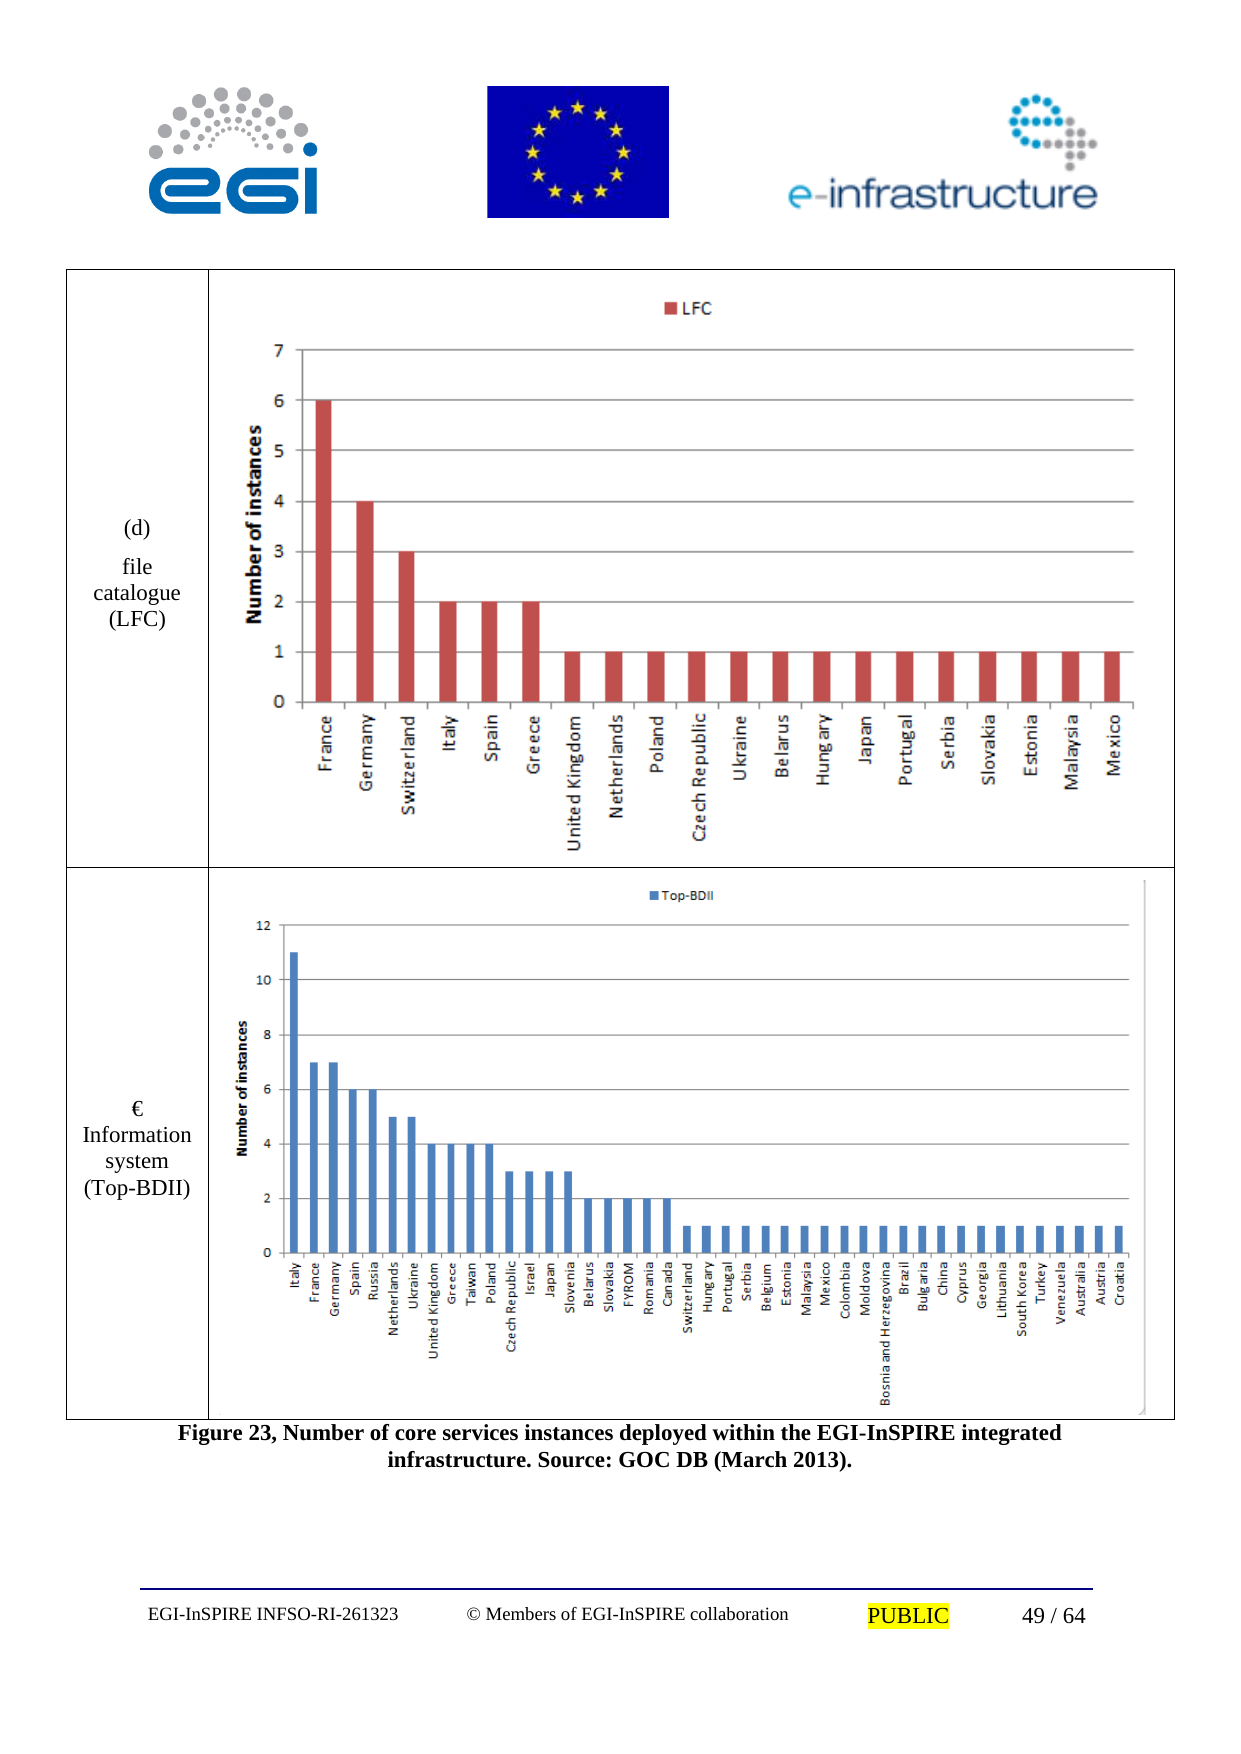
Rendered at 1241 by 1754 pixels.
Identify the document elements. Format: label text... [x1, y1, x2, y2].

table_cell (d) file catalogue (LFC) [67, 270, 208, 867]
picture [781, 86, 1106, 218]
text Figure 23, Number of core services instances deployed within the EGI-InSPIRE integrated infrastructure. Source: GOC DB (March 2013). [148, 1420, 1092, 1472]
picture [487, 86, 669, 218]
picture [147, 86, 319, 216]
table_cell [209, 868, 1174, 1418]
picture [219, 880, 1146, 1415]
table_cell € Information system (Top-BDII) [67, 868, 208, 1418]
table_cell [209, 270, 1174, 867]
picture [219, 282, 1142, 863]
